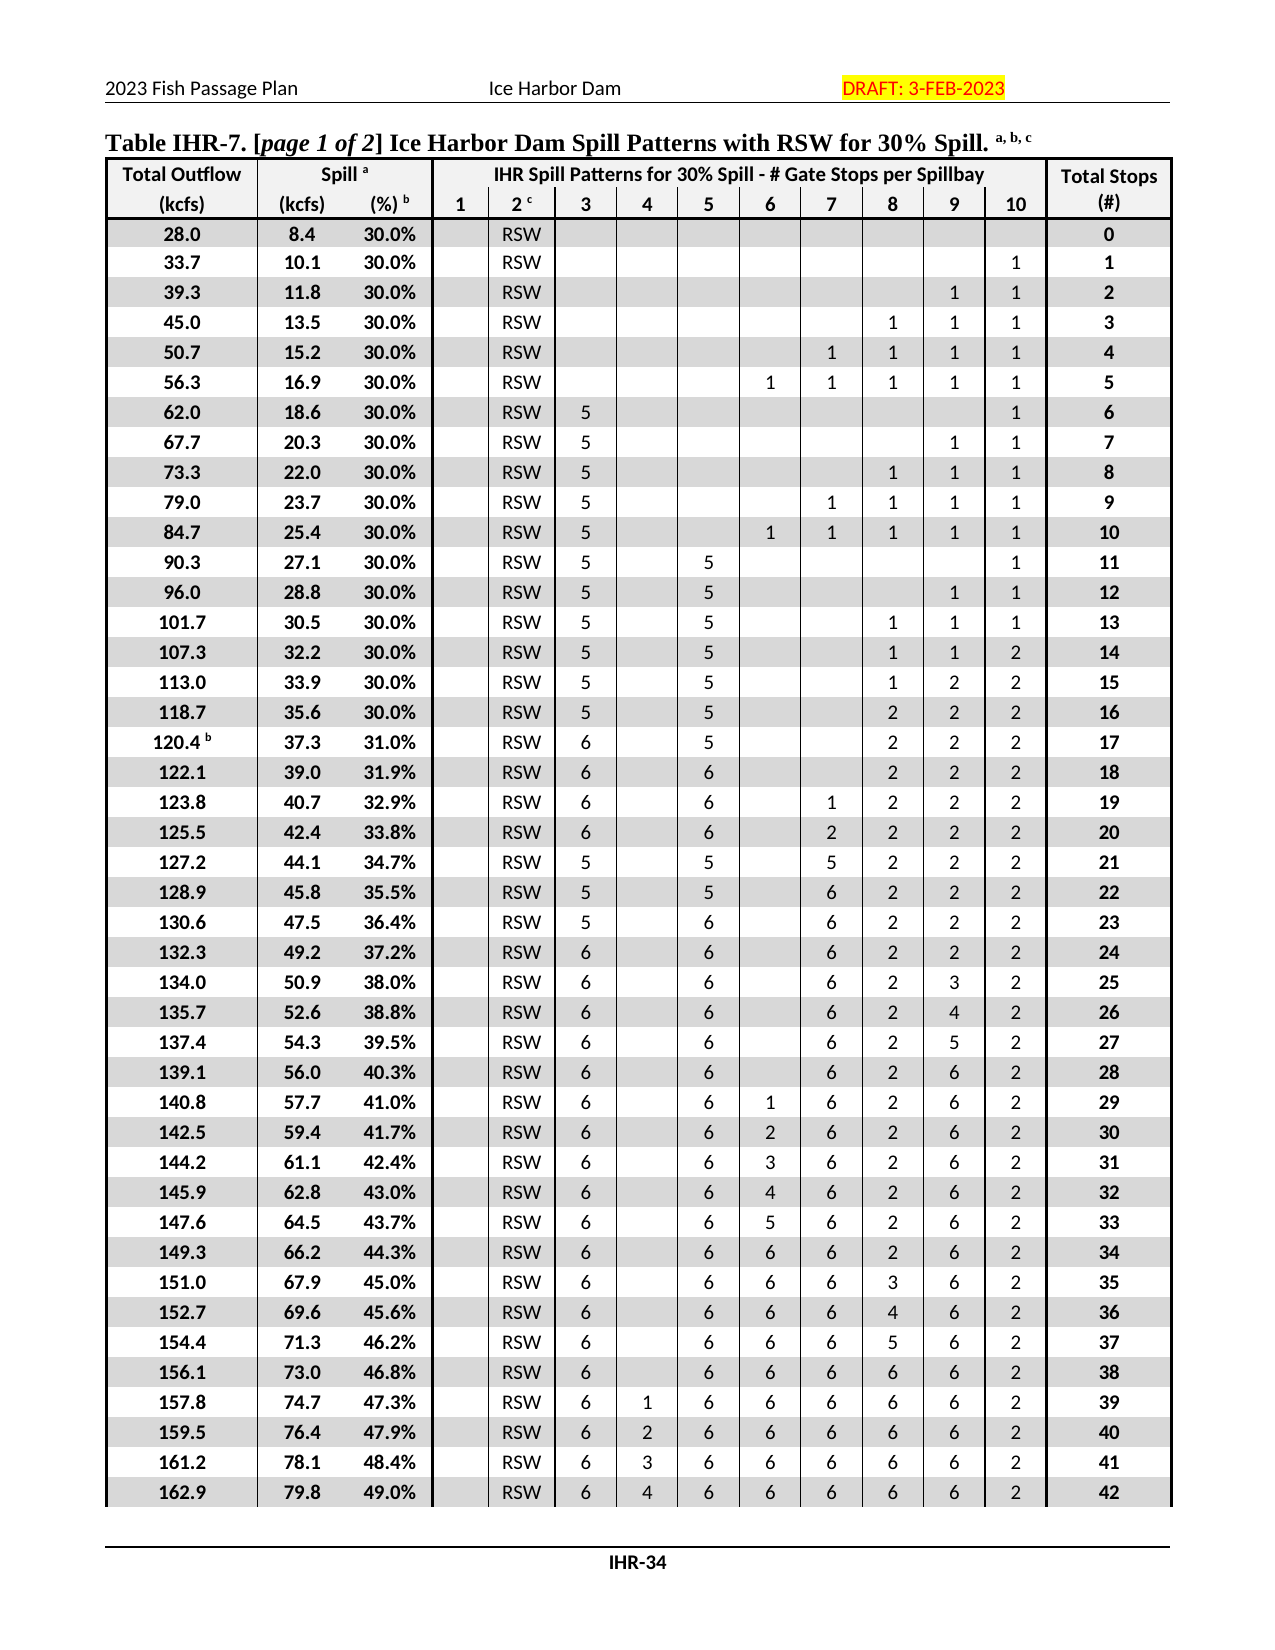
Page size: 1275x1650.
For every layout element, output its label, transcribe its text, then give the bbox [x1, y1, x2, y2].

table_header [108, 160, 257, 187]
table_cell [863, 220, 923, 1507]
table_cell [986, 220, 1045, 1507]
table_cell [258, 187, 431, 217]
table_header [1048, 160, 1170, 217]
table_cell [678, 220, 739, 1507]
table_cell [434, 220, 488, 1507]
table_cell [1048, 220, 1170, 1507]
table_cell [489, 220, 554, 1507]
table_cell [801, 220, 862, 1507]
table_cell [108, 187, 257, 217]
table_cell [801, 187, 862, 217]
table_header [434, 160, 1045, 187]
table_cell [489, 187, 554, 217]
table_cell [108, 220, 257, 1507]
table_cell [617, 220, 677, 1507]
text Table IHR-7. [page 1 of 2] Ice Harbor Dam Spill Patterns with RSW for 30% Spill. a, b, c [105, 128, 1170, 157]
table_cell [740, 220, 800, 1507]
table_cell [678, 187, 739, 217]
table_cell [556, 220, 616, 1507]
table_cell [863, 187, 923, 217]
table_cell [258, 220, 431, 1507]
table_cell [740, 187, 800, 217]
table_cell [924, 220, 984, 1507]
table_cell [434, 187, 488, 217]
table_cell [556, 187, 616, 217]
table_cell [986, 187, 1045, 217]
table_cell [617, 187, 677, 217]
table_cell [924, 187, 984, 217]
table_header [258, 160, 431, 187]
